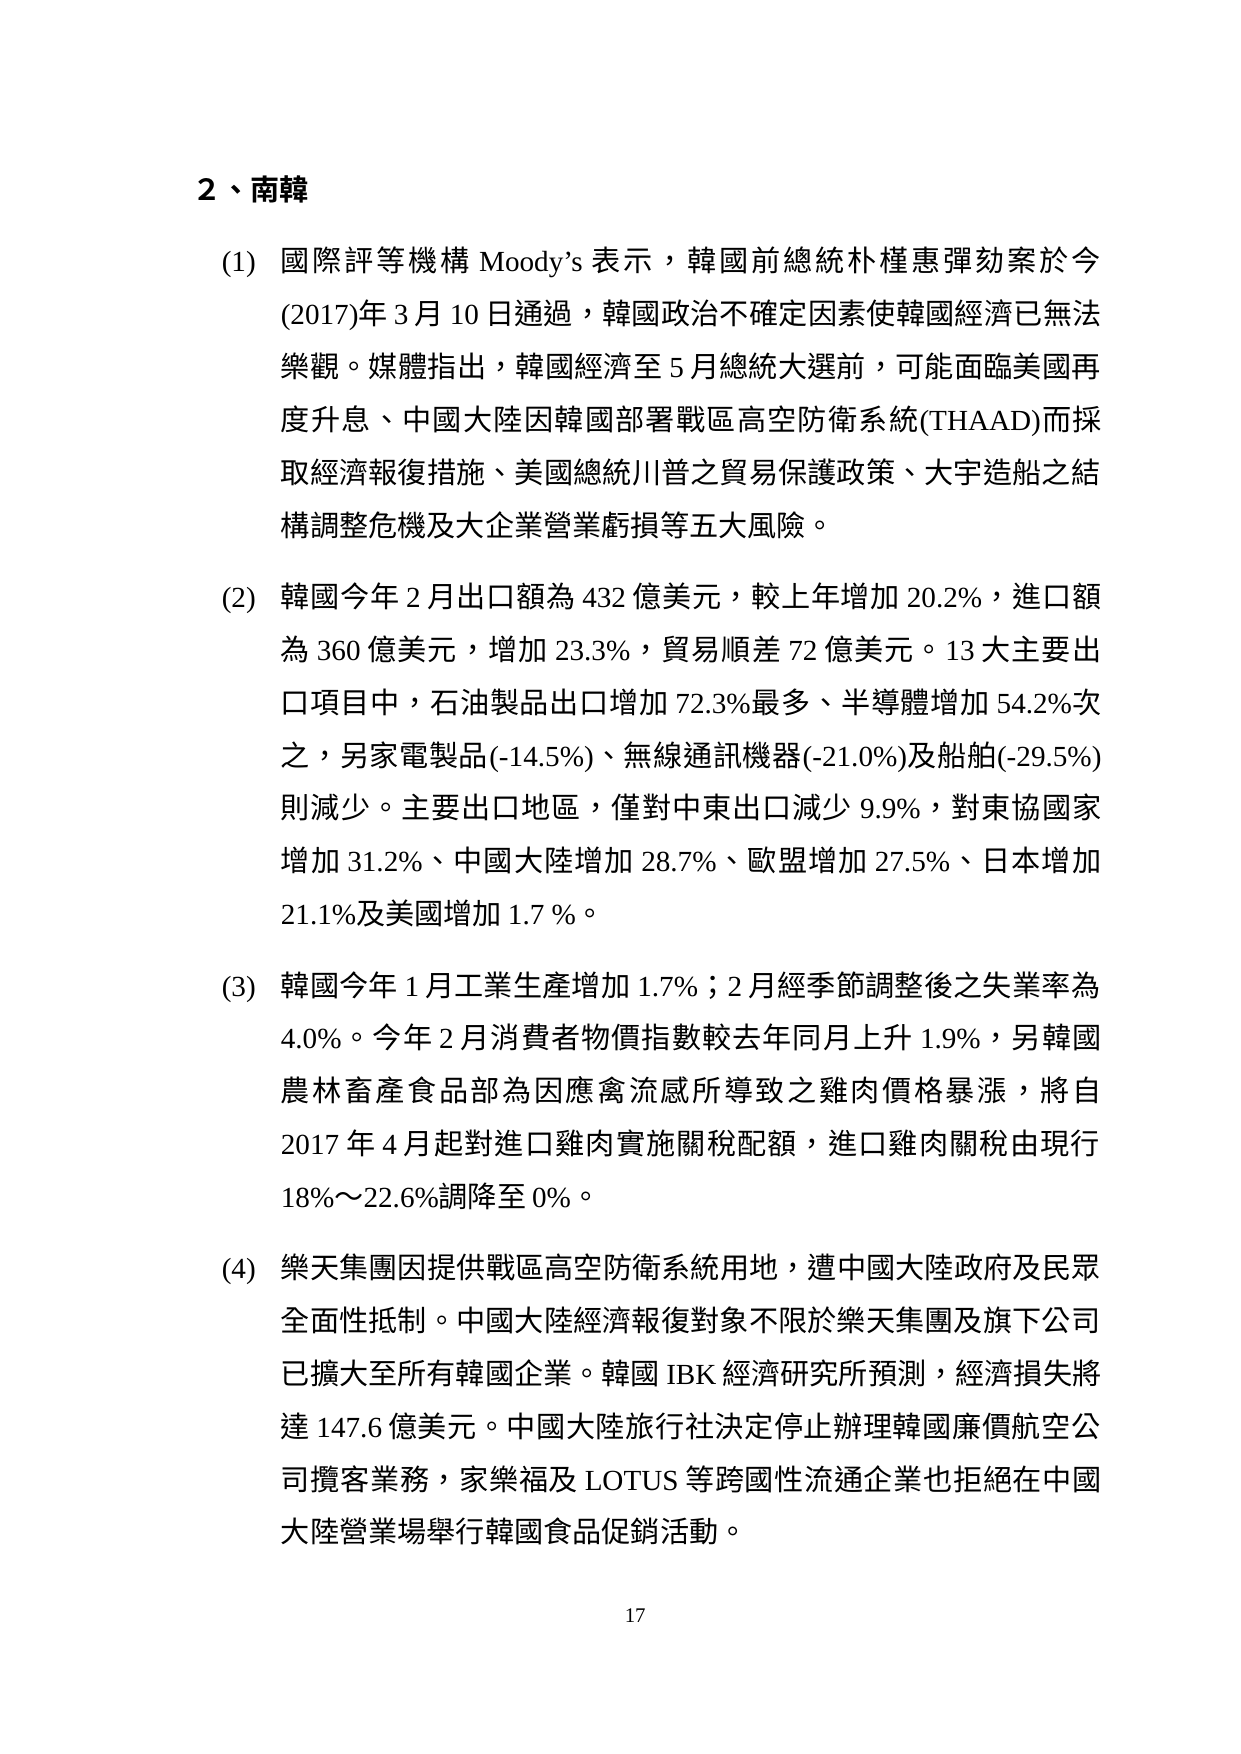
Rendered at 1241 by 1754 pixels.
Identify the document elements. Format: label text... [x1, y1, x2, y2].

list 國際評等機構Moody’s表示，韓國前總統朴槿惠彈劾案於今(2017)年3月10日通過，韓國政治不確定因素使韓國經濟已無法樂觀。媒體指出，韓國經濟至5月總統大選前，可能面臨美國再度升息、中國大陸因韓國部署戰區高空防衛系統(THAAD)而採取經濟報復措施、美國總統川普之貿易保護政策、大宇造船之結構調整危機及大企業營業虧損等五大風險。 [222, 238, 1102, 544]
list 韓國今年2月出口額為432億美元，較上年增加20.2%，進口額為360億美元，增加23.3%，貿易順差72億美元。13大主要出口項目中，石油製品出口增加72.3%最多、半導體增加54.2%次之，另家電製品(-14.5%)、無線通訊機器(-21.0%)及船舶(-29.5%)則減少。主要出口地區，僅對中東出口減少9.9%，對東協國家增加31.2%、中國大陸增加28.7%、歐盟增加27.5%、日本增加21.1%及美國增加1.7 %。 [222, 574, 1102, 933]
list 韓國今年1月工業生產增加1.7%；2月經季節調整後之失業率為4.0%。今年2月消費者物價指數較去年同月上升1.9%，另韓國農林畜產食品部為因應禽流感所導致之雞肉價格暴漲，將自2017年4月起對進口雞肉實施關稅配額，進口雞肉關稅由現行18%～22.6%調降至0%。 [222, 962, 1102, 1216]
list 樂天集團因提供戰區高空防衛系統用地，遭中國大陸政府及民眾全面性抵制。中國大陸經濟報復對象不限於樂天集團及旗下公司，已擴大至所有韓國企業。韓國IBK經濟研究所預測，經濟損失將達147.6億美元。中國大陸旅行社決定停止辦理韓國廉價航空公司攬客業務，家樂福及LOTUS等跨國性流通企業也拒絕在中國大陸營業場舉行韓國食品促銷活動。 [222, 1245, 1102, 1551]
text ２、南韓 [192, 166, 1093, 209]
